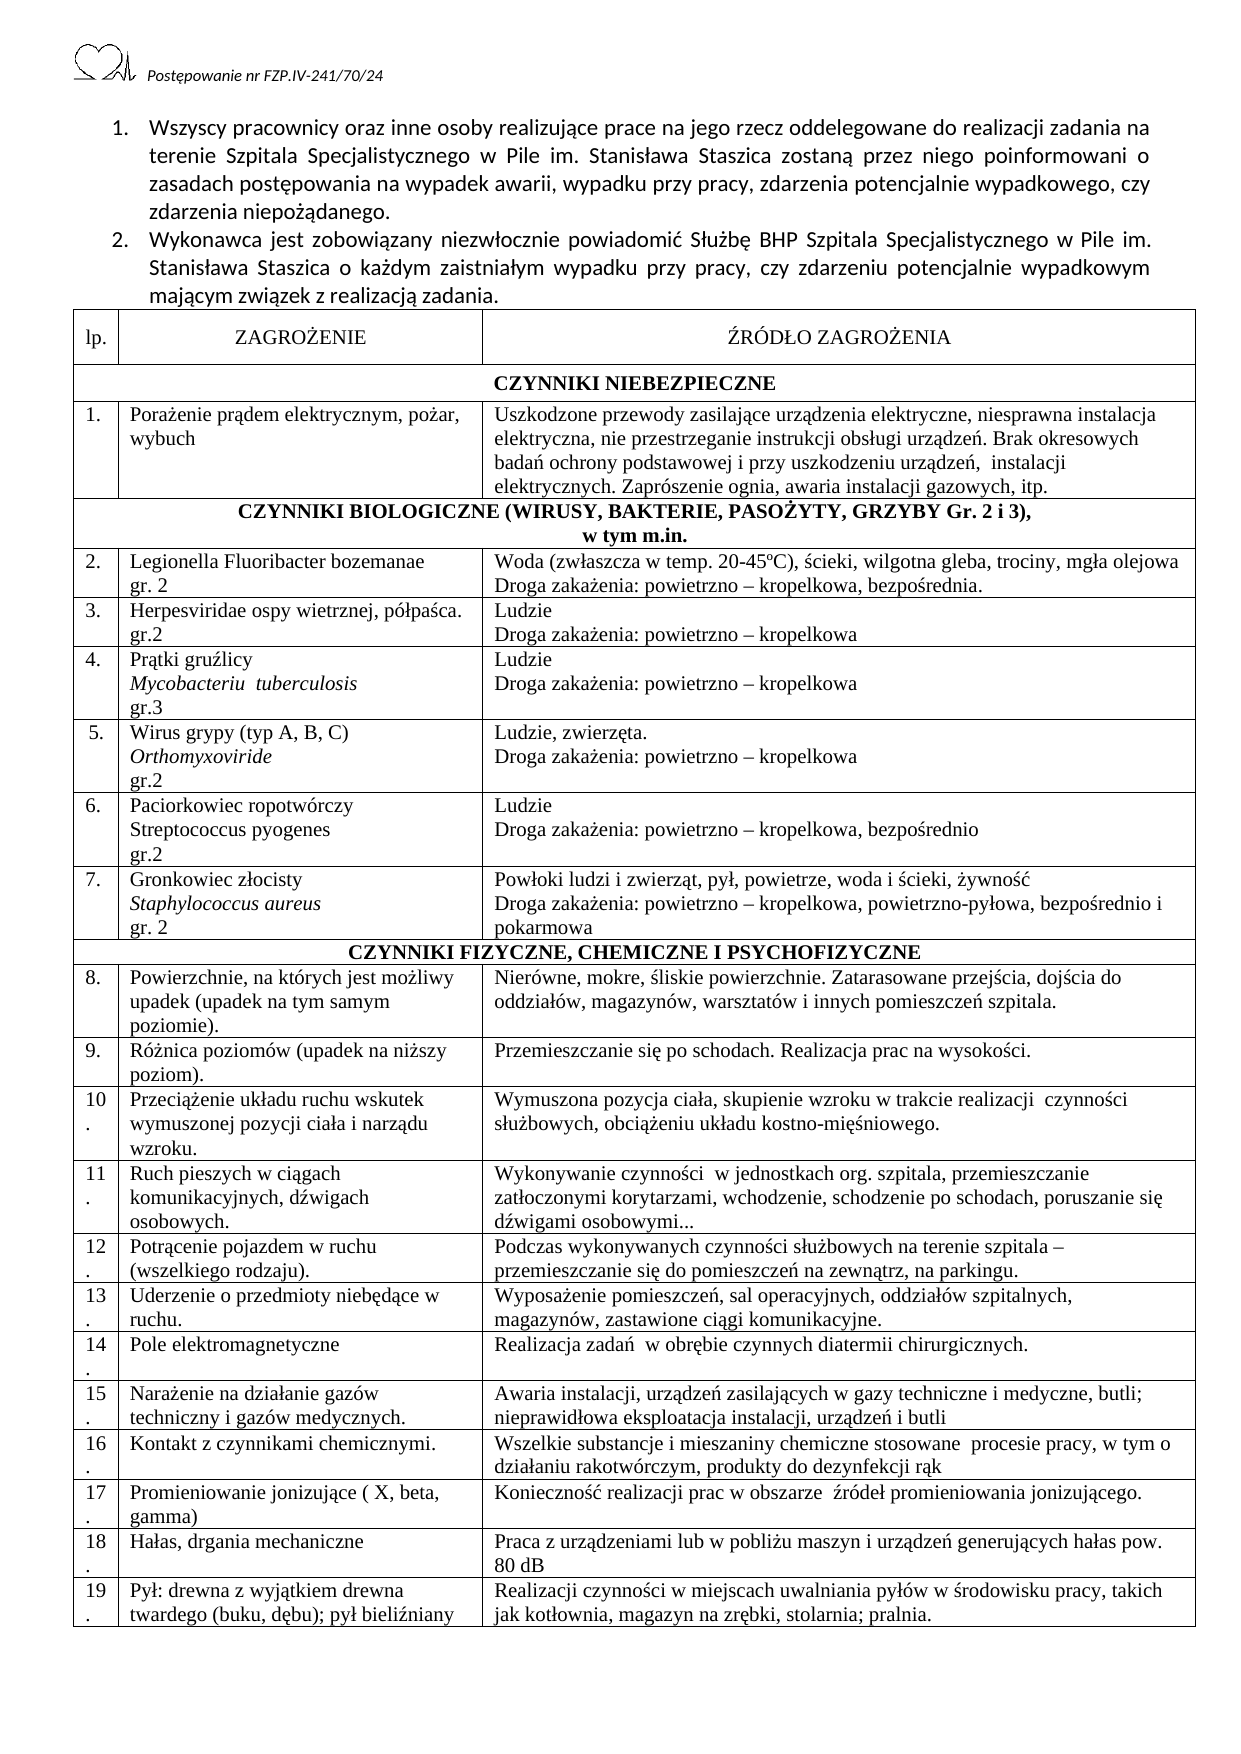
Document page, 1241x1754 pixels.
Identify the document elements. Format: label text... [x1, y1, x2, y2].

table_cell Hałas, drgania mechaniczne [119, 1529, 482, 1577]
table_cell Praca z urządzeniami lub w pobliżu maszyn i urządzeń generujących hałas pow. 80 dB [483, 1529, 1195, 1577]
table_cell Gronkowiec złocisty Staphylococcus aureus gr. 2 [119, 867, 482, 939]
table_cell 3. [74, 598, 118, 646]
table_cell Potrącenie pojazdem w ruchu (wszelkiego rodzaju). [119, 1234, 482, 1282]
table_cell Wymuszona pozycja ciała, skupienie wzroku w trakcie realizacji czynności służbowych, obciążeniu układu kostno-mięśniowego. [483, 1087, 1195, 1159]
table_cell 9. [74, 1038, 118, 1086]
table_cell CZYNNIKI BIOLOGICZNE (WIRUSY, BAKTERIE, PASOŻYTY, GRZYBY Gr. 2 i 3), w tym m.in. [74, 499, 1195, 547]
table_cell 13. [74, 1283, 118, 1331]
table_cell Awaria instalacji, urządzeń zasilających w gazy techniczne i medyczne, butli; nieprawidłowa eksploatacja instalacji, urządzeń i butli [483, 1381, 1195, 1429]
table_cell Różnica poziomów (upadek na niższy poziom). [119, 1038, 482, 1086]
table_cell Porażenie prądem elektrycznym, pożar, wybuch [119, 402, 482, 498]
table_cell Przeciążenie układu ruchu wskutek wymuszonej pozycji ciała i narządu wzroku. [119, 1087, 482, 1159]
table_cell Realizacji czynności w miejscach uwalniania pyłów w środowisku pracy, takich jak kotłownia, magazyn na zrębki, stolarnia; pralnia. [483, 1578, 1195, 1626]
table_cell Wykonywanie czynności w jednostkach org. szpitala, przemieszczanie zatłoczonymi korytarzami, wchodzenie, schodzenie po schodach, poruszanie się dźwigami osobowymi... [483, 1161, 1195, 1233]
table_cell Pył: drewna z wyjątkiem drewna twardego (buku, dębu); pył bieliźniany [119, 1578, 482, 1626]
list Wykonawca jest zobowiązany niezwłocznie powiadomić Służbę BHP Szpitala Specjalistycznego w Pile im. Stanisława Staszica o każdym zaistniałym wypadku przy pracy, czy zdarzeniu potencjalnie wypadkowym mającym związek z realizacją zadania. [111, 225, 1152, 309]
table_cell Powłoki ludzi i zwierząt, pył, powietrze, woda i ścieki, żywność Droga zakażenia: powietrzno – kropelkowa, powietrzno-pyłowa, bezpośrednio i pokarmowa [483, 867, 1195, 939]
table_cell 8. [74, 965, 118, 1037]
table_cell 10. [74, 1087, 118, 1159]
table_header lp. [74, 310, 118, 364]
table_cell 12. [74, 1234, 118, 1282]
table_cell 1. [74, 402, 118, 498]
list Wszyscy pracownicy oraz inne osoby realizujące prace na jego rzecz oddelegowane do realizacji zadania na terenie Szpitala Specjalistycznego w Pile im. Stanisława Staszica zostaną przez niego poinformowani o zasadach postępowania na wypadek awarii, wypadku przy pracy, zdarzenia potencjalnie wypadkowego, czy zdarzenia niepożądanego. [111, 113, 1152, 225]
table_cell Paciorkowiec ropotwórczy Streptococcus pyogenes gr.2 [119, 793, 482, 866]
table_header ŹRÓDŁO ZAGROŻENIA [483, 310, 1195, 364]
table_cell 18. [74, 1529, 118, 1577]
picture [73, 44, 137, 81]
table_cell Wyposażenie pomieszczeń, sal operacyjnych, oddziałów szpitalnych, magazynów, zastawione ciągi komunikacyjne. [483, 1283, 1195, 1331]
table_cell Herpesviridae ospy wietrznej, półpaśca. gr.2 [119, 598, 482, 646]
table_cell 16. [74, 1430, 118, 1478]
table_cell Ruch pieszych w ciągach komunikacyjnych, dźwigach osobowych. [119, 1161, 482, 1233]
table_cell Ludzie Droga zakażenia: powietrzno – kropelkowa [483, 598, 1195, 646]
table_cell 2. [74, 549, 118, 597]
table_cell 7. [74, 867, 118, 939]
table_cell 19. [74, 1578, 118, 1626]
table_cell 11. [74, 1161, 118, 1233]
table_cell 4. [74, 647, 118, 719]
table_cell Uderzenie o przedmioty niebędące w ruchu. [119, 1283, 482, 1331]
table_cell Konieczność realizacji prac w obszarze źródeł promieniowania jonizującego. [483, 1480, 1195, 1528]
table_cell Kontakt z czynnikami chemicznymi. [119, 1430, 482, 1478]
table_cell Realizacja zadań w obrębie czynnych diatermii chirurgicznych. [483, 1332, 1195, 1380]
table_cell Woda (zwłaszcza w temp. 20-45ºC), ścieki, wilgotna gleba, trociny, mgła olejowa Droga zakażenia: powietrzno – kropelkowa, bezpośrednia. [483, 549, 1195, 597]
table_cell Ludzie, zwierzęta. Droga zakażenia: powietrzno – kropelkowa [483, 720, 1195, 792]
table_cell Ludzie Droga zakażenia: powietrzno – kropelkowa, bezpośrednio [483, 793, 1195, 866]
table_cell Wirus grypy (typ A, B, C) Orthomyxoviride gr.2 [119, 720, 482, 792]
table_cell 17. [74, 1480, 118, 1528]
table_cell Legionella Fluoribacter bozemanae gr. 2 [119, 549, 482, 597]
table_cell CZYNNIKI NIEBEZPIECZNE [74, 365, 1195, 401]
table_cell Uszkodzone przewody zasilające urządzenia elektryczne, niesprawna instalacja elektryczna, nie przestrzeganie instrukcji obsługi urządzeń. Brak okresowych badań ochrony podstawowej i przy uszkodzeniu urządzeń, instalacji elektrycznych. Zaprószenie ognia, awaria instalacji gazowych, itp. [483, 402, 1195, 498]
table_cell Nierówne, mokre, śliskie powierzchnie. Zatarasowane przejścia, dojścia do oddziałów, magazynów, warsztatów i innych pomieszczeń szpitala. [483, 965, 1195, 1037]
table_cell Przemieszczanie się po schodach. Realizacja prac na wysokości. [483, 1038, 1195, 1086]
table_cell CZYNNIKI FIZYCZNE, CHEMICZNE I PSYCHOFIZYCZNE [74, 940, 1195, 964]
table_cell Prątki gruźlicy Mycobacteriu tuberculosis gr.3 [119, 647, 482, 719]
table_cell Podczas wykonywanych czynności służbowych na terenie szpitala – przemieszczanie się do pomieszczeń na zewnątrz, na parkingu. [483, 1234, 1195, 1282]
table_cell Wszelkie substancje i mieszaniny chemiczne stosowane procesie pracy, w tym o działaniu rakotwórczym, produkty do dezynfekcji rąk [483, 1430, 1195, 1478]
table_cell 5. [74, 720, 118, 792]
table_cell 14. [74, 1332, 118, 1380]
table_header ZAGROŻENIE [119, 310, 482, 364]
table_cell Narażenie na działanie gazów techniczny i gazów medycznych. [119, 1381, 482, 1429]
table_cell Powierzchnie, na których jest możliwy upadek (upadek na tym samym poziomie). [119, 965, 482, 1037]
table_cell 6. [74, 793, 118, 866]
table_cell Promieniowanie jonizujące ( X, beta, gamma) [119, 1480, 482, 1528]
table_cell Ludzie Droga zakażenia: powietrzno – kropelkowa [483, 647, 1195, 719]
table_cell 15. [74, 1381, 118, 1429]
table_cell Pole elektromagnetyczne [119, 1332, 482, 1380]
